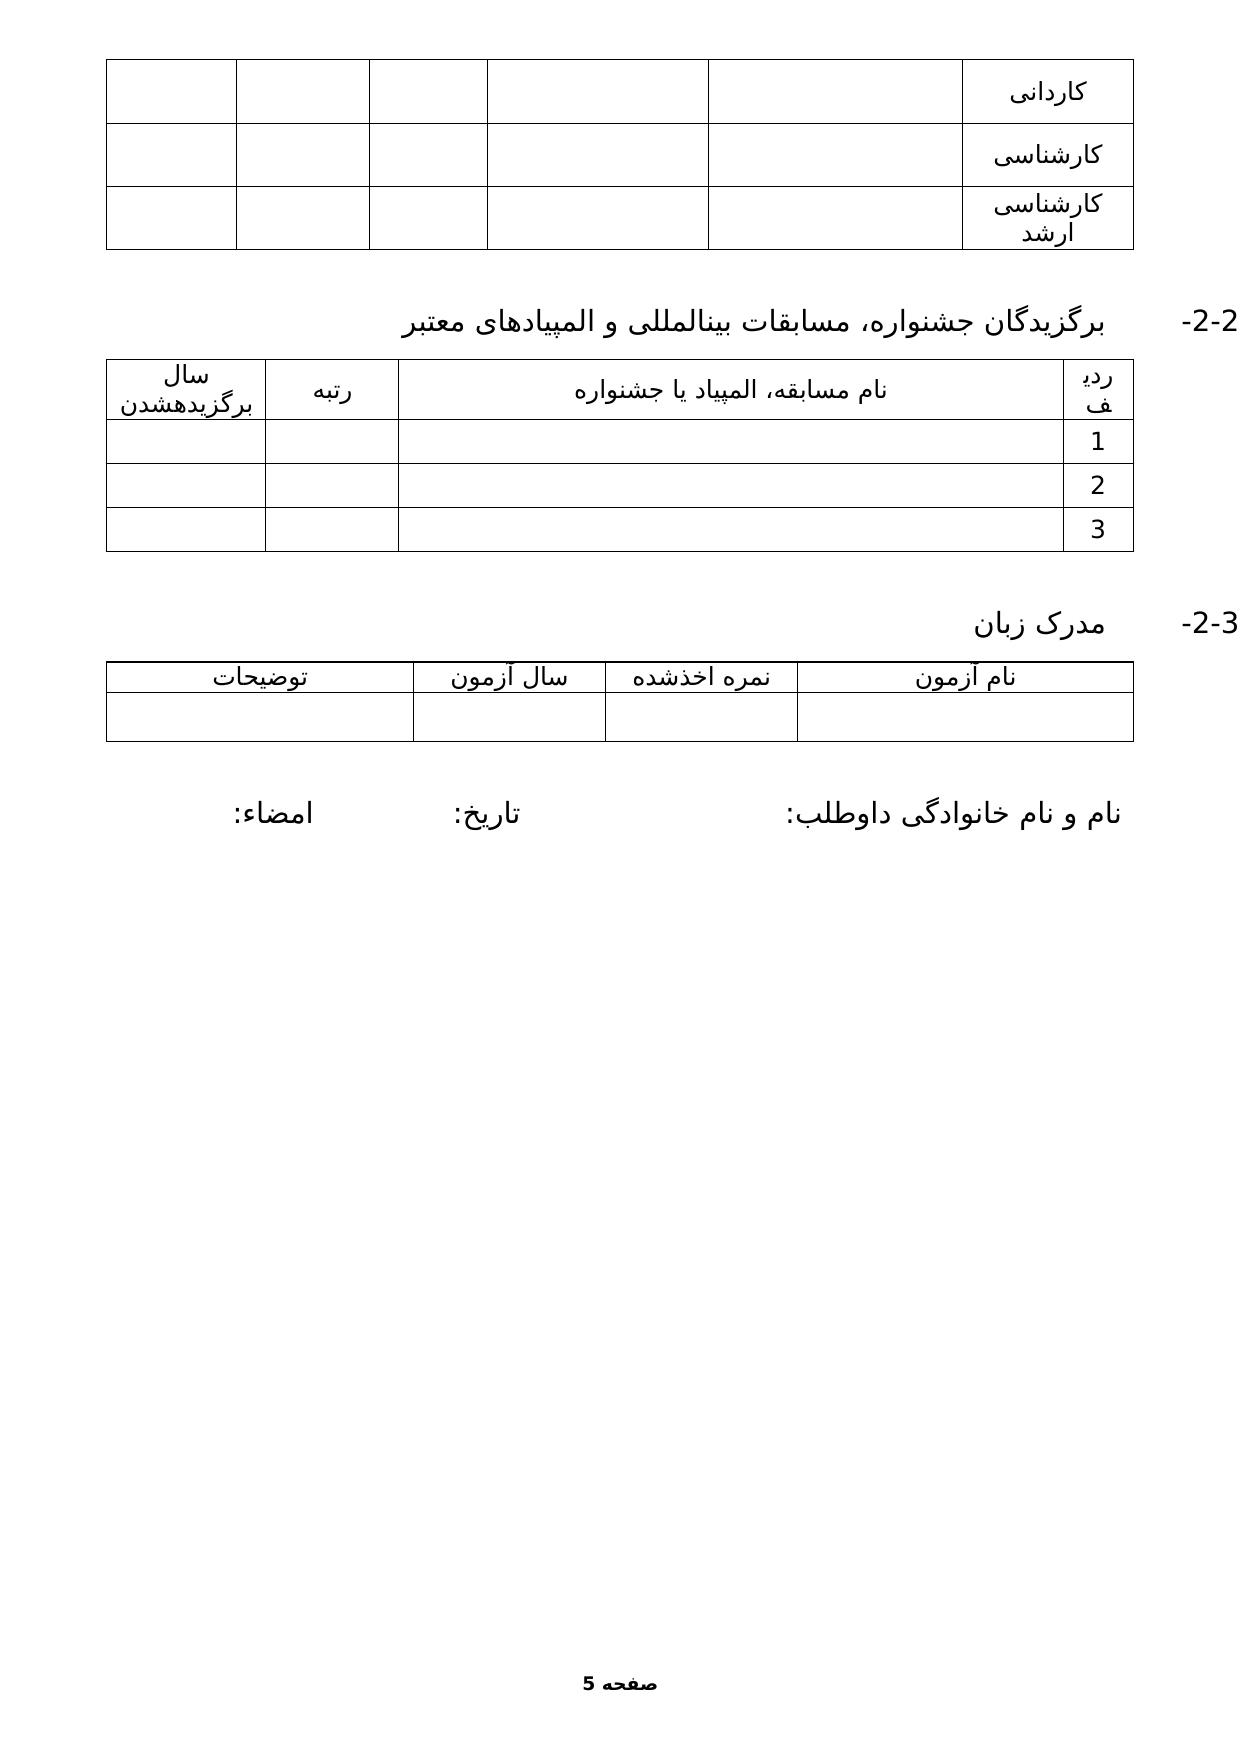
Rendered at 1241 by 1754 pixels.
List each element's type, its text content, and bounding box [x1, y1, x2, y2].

table_header نام آزمون [798, 663, 1133, 692]
table_cell [606, 693, 797, 741]
table_cell [488, 124, 708, 186]
table_cell [107, 124, 236, 186]
table_cell کاردانی [963, 60, 1133, 122]
table_cell [107, 60, 236, 122]
table_cell [370, 124, 487, 186]
table_header امضاء: [107, 796, 325, 830]
table_cell 2 [1064, 464, 1133, 507]
table_cell [370, 187, 487, 249]
table_cell [107, 508, 265, 551]
table_cell [709, 124, 962, 186]
table_cell [107, 464, 265, 507]
table_cell [370, 60, 487, 122]
table_header رتبه [266, 360, 398, 419]
table_cell [237, 124, 369, 186]
table_cell [107, 420, 265, 463]
table_header تاریخ: [325, 796, 532, 830]
table_header نمره اخذشده [606, 663, 797, 692]
table_cell [798, 693, 1133, 741]
table_header سال برگزیدهشدن [107, 360, 265, 419]
table_cell [488, 60, 708, 122]
table_cell [237, 187, 369, 249]
table_cell کارشناسی ارشد [963, 187, 1133, 249]
table_header نام و نام خانوادگی داوطلب: [532, 796, 1133, 830]
list مدرک زبان [59, 607, 1181, 641]
table_header سال آزمون [414, 663, 605, 692]
table_cell [488, 187, 708, 249]
table_cell [107, 187, 236, 249]
table_cell [414, 693, 605, 741]
table_cell [266, 464, 398, 507]
table_cell [266, 508, 398, 551]
table_cell [709, 60, 962, 122]
table_cell 1 [1064, 420, 1133, 463]
table_cell [399, 464, 1063, 507]
table_header نام مسابقه، المپیاد یا جشنواره [399, 360, 1063, 419]
table_cell [237, 60, 369, 122]
table_cell [399, 420, 1063, 463]
table_cell [266, 420, 398, 463]
table_cell [399, 508, 1063, 551]
table_header توضیحات [107, 663, 413, 692]
table_cell [107, 693, 413, 741]
list برگزیدگان جشنواره، مسابقات بینالمللی و المپیادهای معتبر [59, 304, 1181, 338]
table_cell کارشناسی [963, 124, 1133, 186]
table_header ردیف [1064, 360, 1133, 419]
table_cell [709, 187, 962, 249]
table_cell 3 [1064, 508, 1133, 551]
